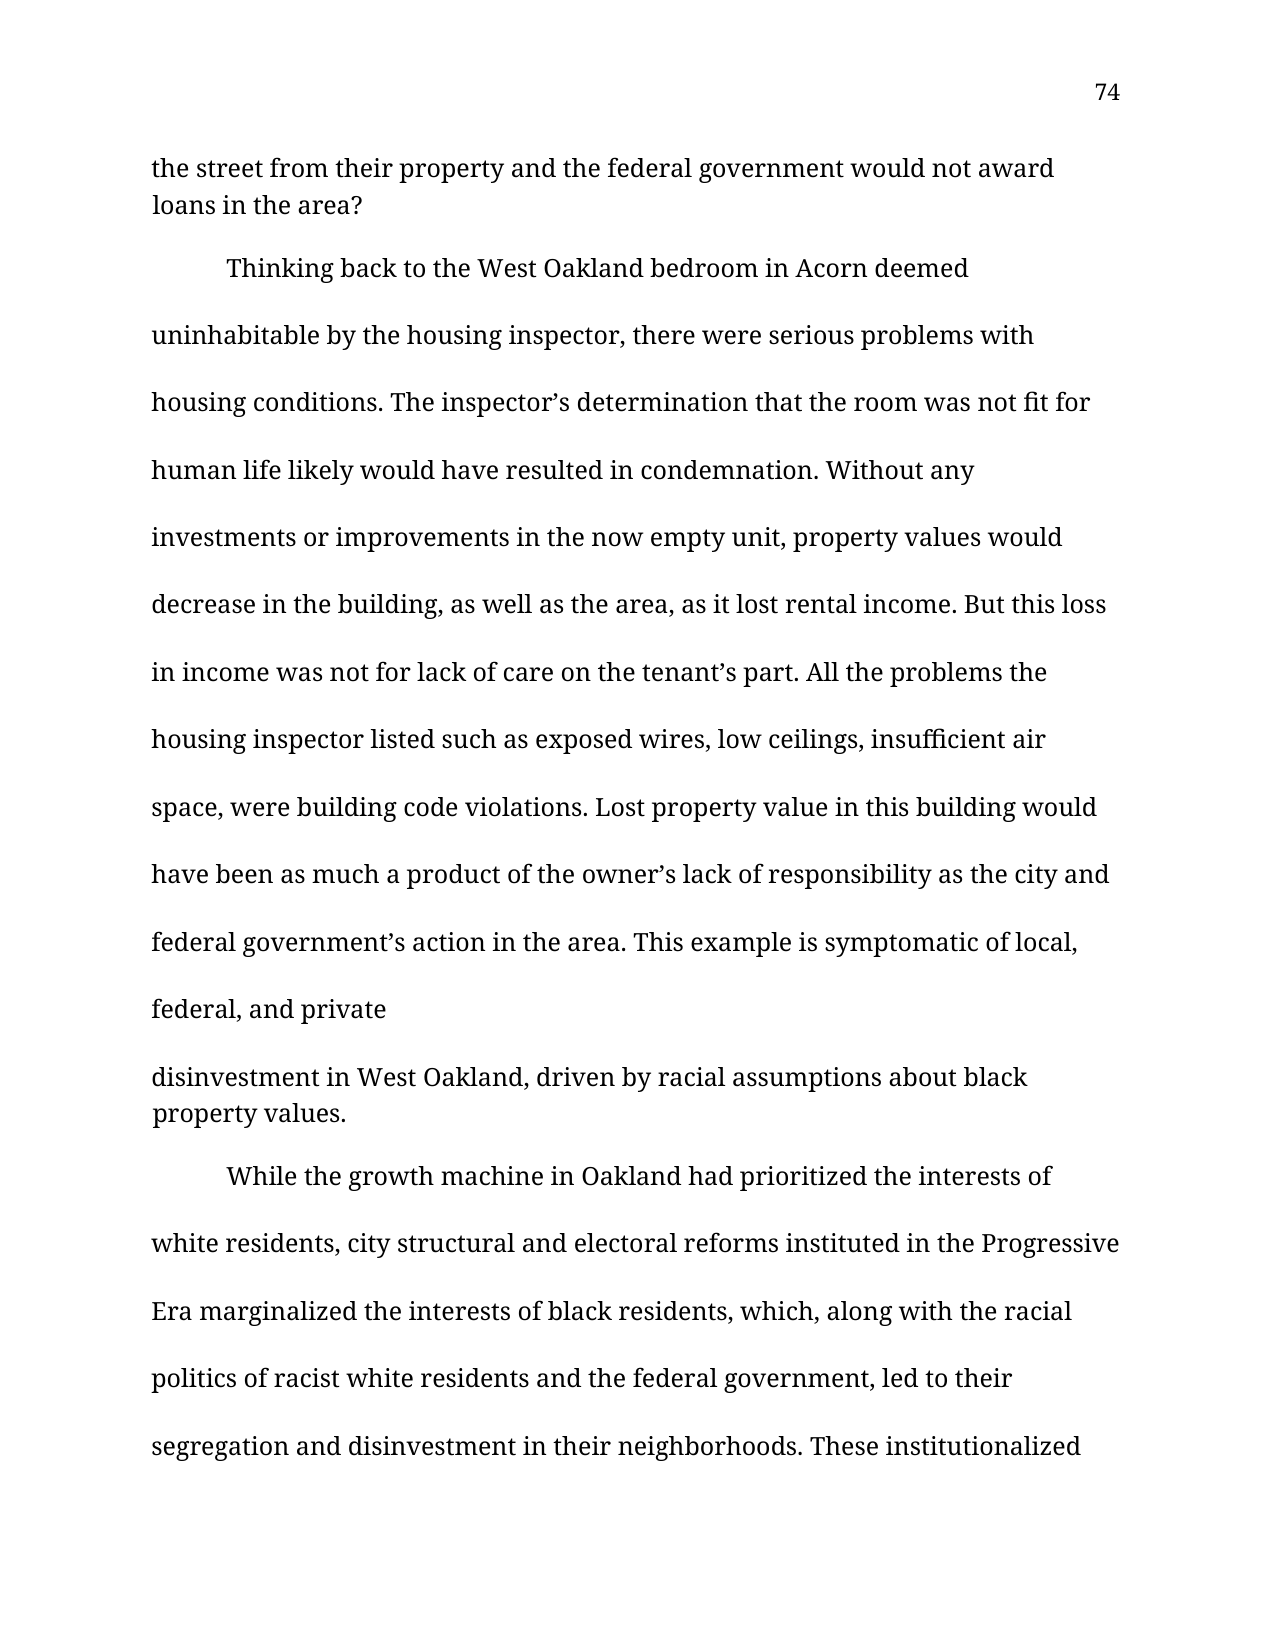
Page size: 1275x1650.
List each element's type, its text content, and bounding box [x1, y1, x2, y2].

text the street from their property and the federal government would not award loans in the area? [151, 151, 1125, 222]
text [151, 1159, 1125, 1462]
text disinvestment in West Oakland, driven by racial assumptions about black property values. [151, 1059, 1125, 1130]
text Thinking back to the West Oakland bedroom in Acorn deemed uninhabitable by the housing inspector, there were serious problems with housing conditions. The inspector’s determination that the room was not fit for human life likely would have resulted in condemnation. Without any investments or improvements in the now empty unit, property values would decrease in the building, as well as the area, as it lost rental income. But this loss in income was not for lack of care on the tenant’s part. All the problems the housing inspector listed such as exposed wires, low ceilings, insufficient air space, were building code violations. Lost property value in this building would have been as much a product of the owner’s lack of responsibility as the city and federal government’s action in the area. This example is symptomatic of local, federal, and private [151, 250, 1125, 1026]
